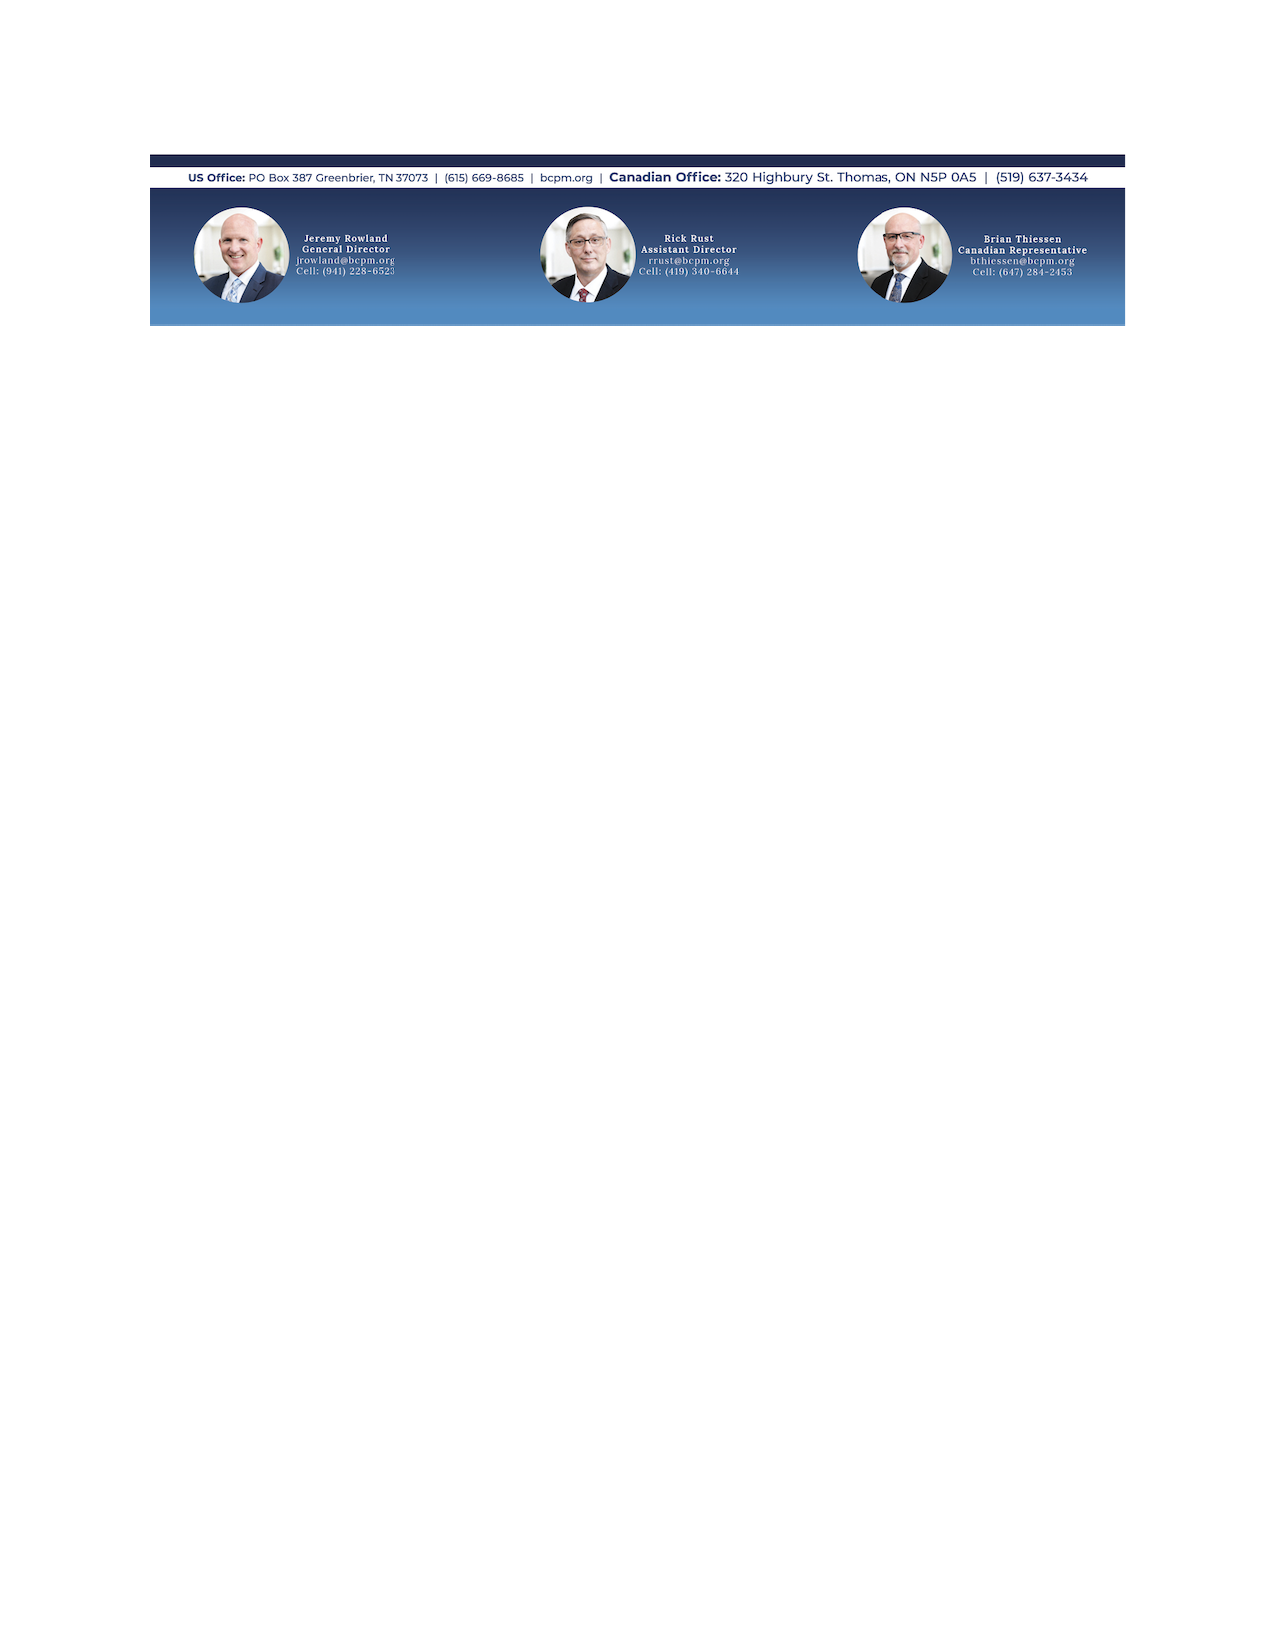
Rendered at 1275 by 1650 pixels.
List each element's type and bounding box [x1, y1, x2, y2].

picture [150, 150, 1125, 326]
